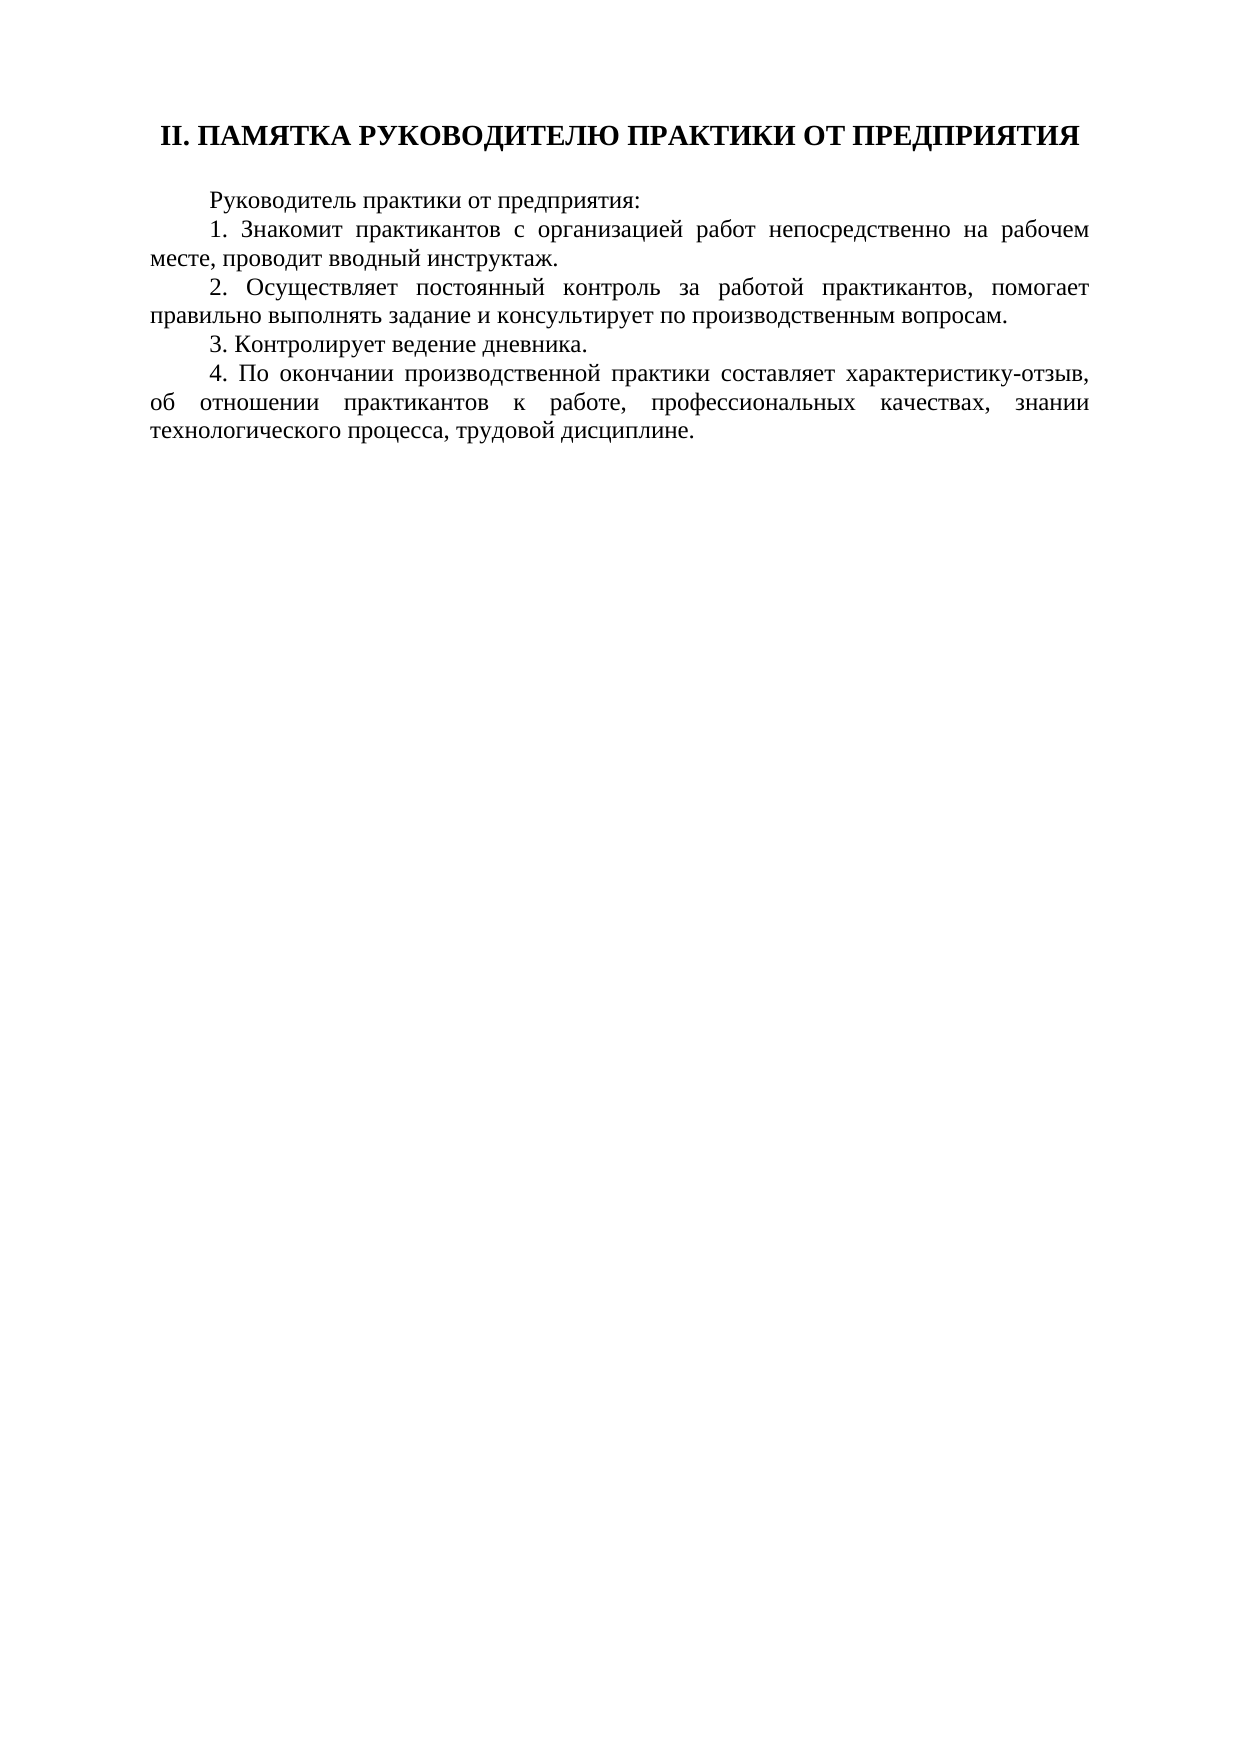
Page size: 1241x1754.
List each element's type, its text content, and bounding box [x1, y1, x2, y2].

text 2. Осуществляет постоянный контроль за работой практикантов, помогает правильно выполнять задание и консультирует по производственным вопросам. [150, 272, 1090, 329]
text 3. Контролирует ведение дневника. [150, 329, 1090, 358]
text 4. По окончании производственной практики составляет характеристику-отзыв, об отношении практикантов к работе, профессиональных качествах, знании технологического процесса, трудовой дисциплине. [150, 358, 1090, 444]
text II. ПАМЯТКА РУКОВОДИТЕЛЮ ПРАКТИКИ ОТ ПРЕДПРИЯТИЯ [150, 118, 1090, 152]
text Руководитель практики от предприятия: [150, 186, 1090, 214]
text 1. Знакомит практикантов с организацией работ непосредственно на рабочем месте, проводит вводный инструктаж. [150, 214, 1090, 272]
